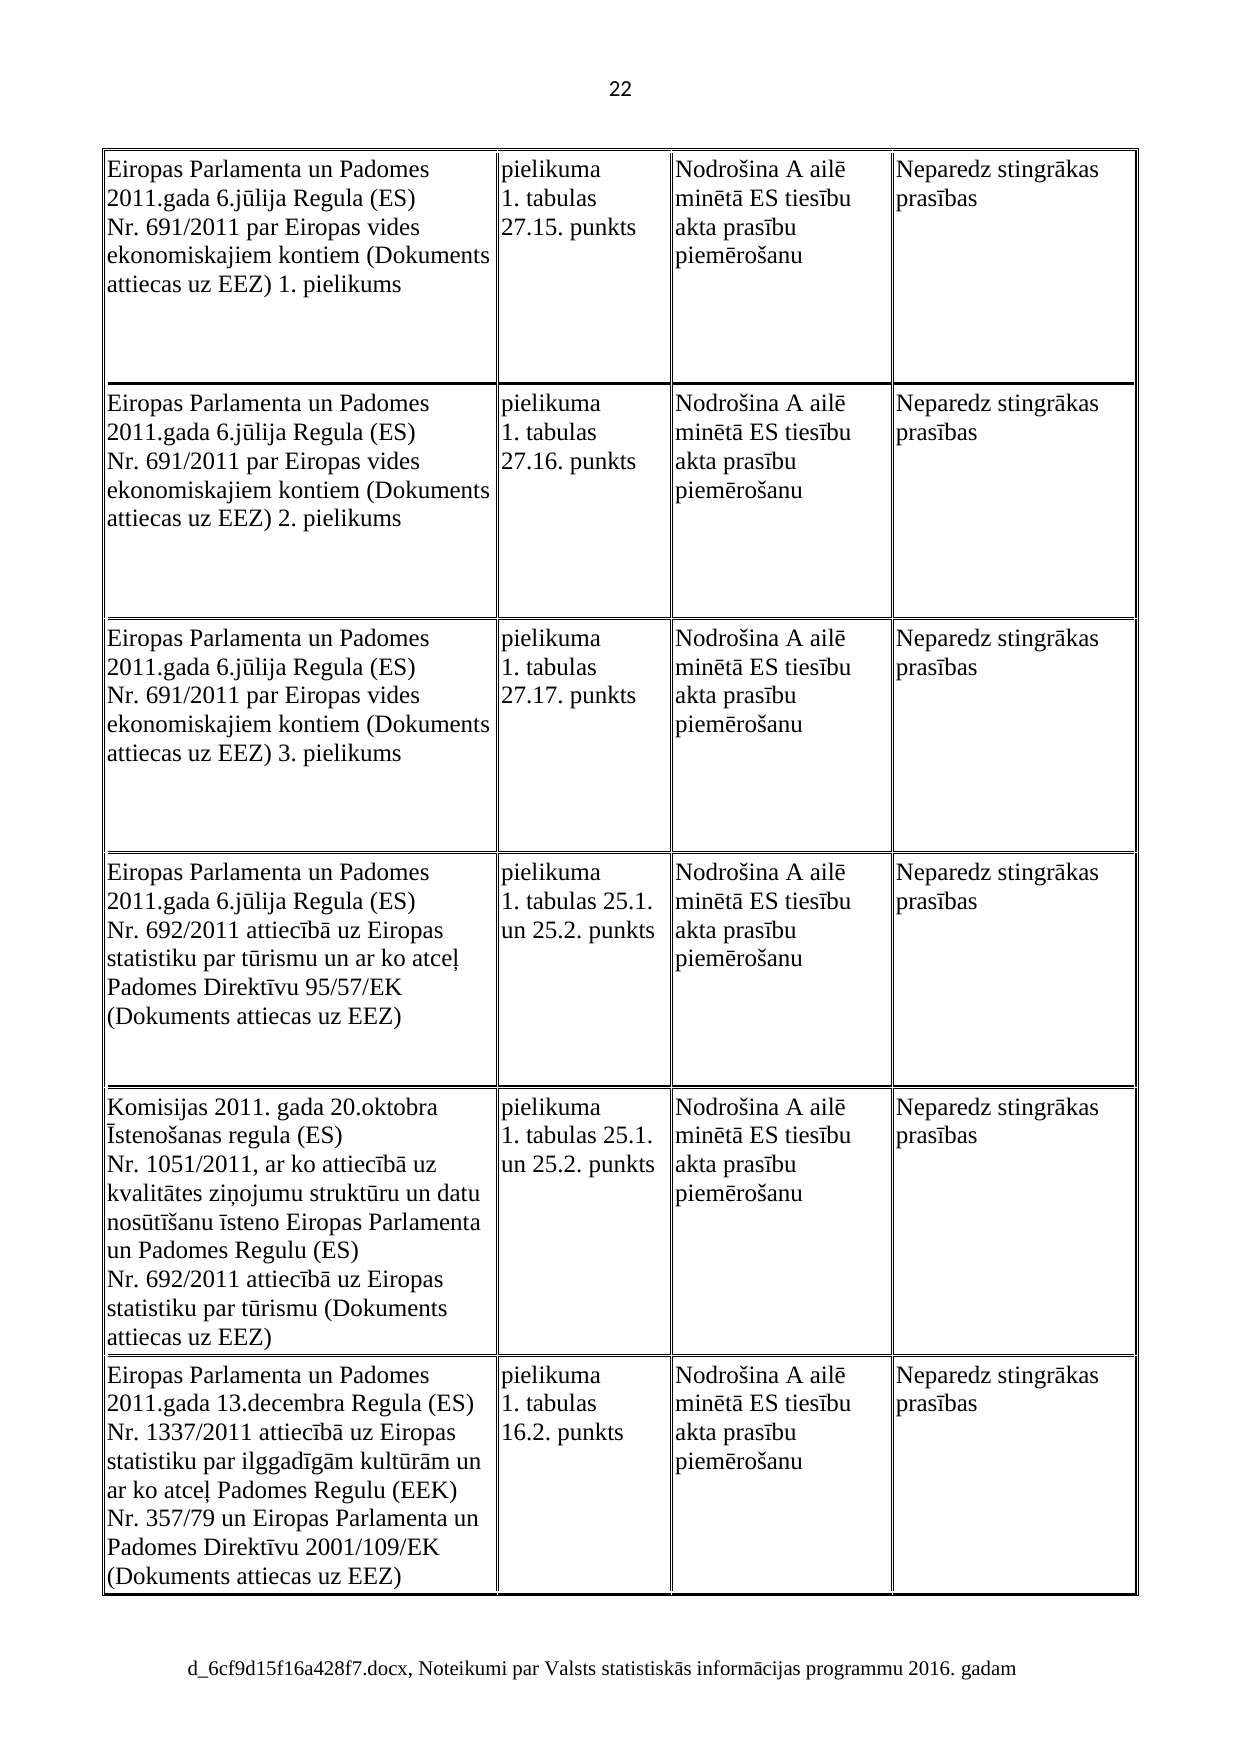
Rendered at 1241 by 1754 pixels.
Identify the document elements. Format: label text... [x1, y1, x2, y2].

table_cell Neparedz stingrākas prasības [894, 382, 1135, 616]
table_cell Neparedz stingrākas prasības [894, 616, 1136, 851]
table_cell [893, 1354, 1136, 1593]
table_cell Eiropas Parlamenta un Padomes 2011.gada 6.jūlija Regula (ES) Nr. 691/2011 par Eiropas vides ekonomiskajiem kontiem (Dokuments attiecas uz EEZ) 3. pielikums [105, 616, 496, 851]
table_cell Nodrošina A ailē minētā ES tiesību akta prasību piemērošanu [673, 620, 891, 851]
table_cell Eiropas Parlamenta un Padomes 2011.gada 13.decembra Regula (ES) Nr. 1337/2011 attiecībā uz Eiropas statistiku par ilggadīgām kultūrām un ar ko atceļ Padomes Regulu (EEK) Nr. 357/79 un Eiropas Parlamenta un Padomes Direktīvu 2001/109/EK (Dokuments attiecas uz EEZ) [105, 1354, 498, 1593]
table_cell pielikuma 1. tabulas 27.17. punkts [499, 620, 670, 851]
table_cell Nodrošina A ailē minētā ES tiesību akta prasību piemērošanu [673, 1089, 891, 1353]
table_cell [893, 151, 1135, 382]
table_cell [672, 1357, 892, 1593]
table_cell pielikuma 1. tabulas 25.1. un 25.2. punkts [499, 854, 670, 1085]
table_cell Nodrošina A ailē minētā ES tiesību akta prasību piemērošanu [673, 385, 891, 616]
table_cell Neparedz stingrākas prasības [894, 1085, 1136, 1353]
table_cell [672, 151, 892, 382]
table_cell pielikuma 1. tabulas 27.15. punkts [498, 151, 672, 382]
table_cell pielikuma 1. tabulas 27.16. punkts [499, 385, 670, 616]
table_cell Eiropas Parlamenta un Padomes 2011.gada 6.jūlija Regula (ES) Nr. 692/2011 attiecībā uz Eiropas statistiku par tūrismu un ar ko atceļ Padomes Direktīvu 95/57/EK (Dokuments attiecas uz EEZ) [104, 851, 498, 1085]
table_cell Nodrošina A ailē minētā ES tiesību akta prasību piemērošanu [673, 854, 891, 1085]
table_cell Eiropas Parlamenta un Padomes 2011.gada 6.jūlija Regula (ES) Nr. 691/2011 par Eiropas vides ekonomiskajiem kontiem (Dokuments attiecas uz EEZ) 1. pielikums [105, 151, 498, 382]
table_cell Neparedz stingrākas prasības [893, 851, 1137, 1085]
table_cell Eiropas Parlamenta un Padomes 2011.gada 6.jūlija Regula (ES) Nr. 691/2011 par Eiropas vides ekonomiskajiem kontiem (Dokuments attiecas uz EEZ) 2. pielikums [105, 382, 496, 616]
table_cell pielikuma 1. tabulas 16.2. punkts [498, 1357, 672, 1593]
table_cell Komisijas 2011. gada 20.oktobra Īstenošanas regula (ES) Nr. 1051/2011, ar ko attiecībā uz kvalitātes ziņojumu struktūru un datu nosūtīšanu īsteno Eiropas Parlamenta un Padomes Regulu (ES) Nr. 692/2011 attiecībā uz Eiropas statistiku par tūrismu (Dokuments attiecas uz EEZ) [105, 1085, 496, 1353]
table_cell pielikuma 1. tabulas 25.1. un 25.2. punkts [499, 1089, 670, 1353]
